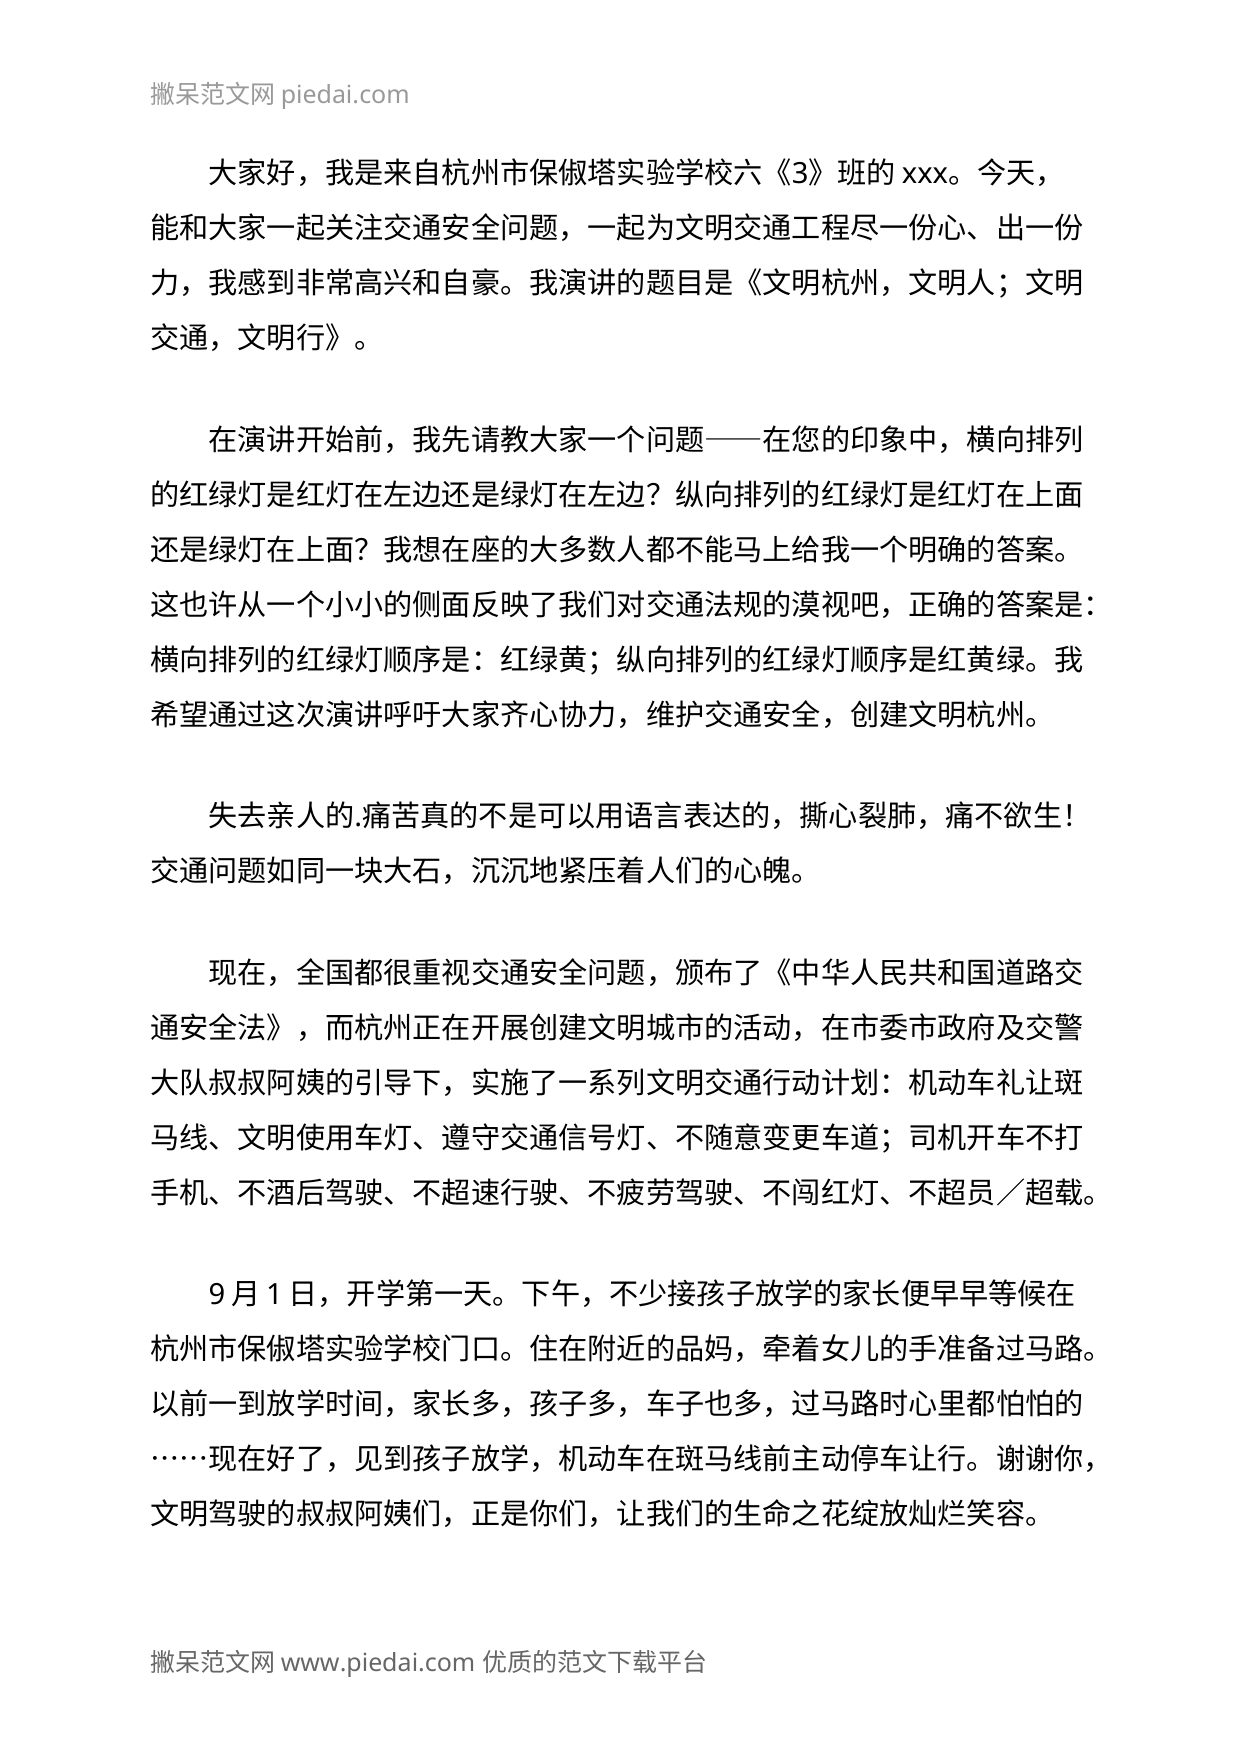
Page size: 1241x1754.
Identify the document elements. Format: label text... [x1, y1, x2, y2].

text 9月1日，开学第一天。下午，不少接孩子放学的家长便早早等候在杭州市保俶塔实验学校门口。住在附近的品妈，牵着女儿的手准备过马路。以前一到放学时间，家长多，孩子多，车子也多，过马路时心里都怕怕的……现在好了，见到孩子放学，机动车在斑马线前主动停车让行。谢谢你，文明驾驶的叔叔阿姨们，正是你们，让我们的生命之花绽放灿烂笑容。 [150, 1271, 1090, 1533]
text 在演讲开始前，我先请教大家一个问题——在您的印象中，横向排列的红绿灯是红灯在左边还是绿灯在左边？纵向排列的红绿灯是红灯在上面还是绿灯在上面？我想在座的大多数人都不能马上给我一个明确的答案。这也许从一个小小的侧面反映了我们对交通法规的漠视吧，正确的答案是：横向排列的红绿灯顺序是：红绿黄；纵向排列的红绿灯顺序是红黄绿。我希望通过这次演讲呼吁大家齐心协力，维护交通安全，创建文明杭州。 [150, 417, 1090, 733]
text 大家好，我是来自杭州市保俶塔实验学校六《3》班的xxx。今天，能和大家一起关注交通安全问题，一起为文明交通工程尽一份心、出一份力，我感到非常高兴和自豪。我演讲的题目是《文明杭州，文明人；文明交通，文明行》。 [150, 150, 1090, 357]
text 失去亲人的.痛苦真的不是可以用语言表达的，撕心裂肺，痛不欲生！交通问题如同一块大石，沉沉地紧压着人们的心魄。 [150, 793, 1090, 890]
text 现在，全国都很重视交通安全问题，颁布了《中华人民共和国道路交通安全法》，而杭州正在开展创建文明城市的活动，在市委市政府及交警大队叔叔阿姨的引导下，实施了一系列文明交通行动计划：机动车礼让斑马线、文明使用车灯、遵守交通信号灯、不随意变更车道；司机开车不打手机、不酒后驾驶、不超速行驶、不疲劳驾驶、不闯红灯、不超员／超载。 [150, 949, 1090, 1211]
